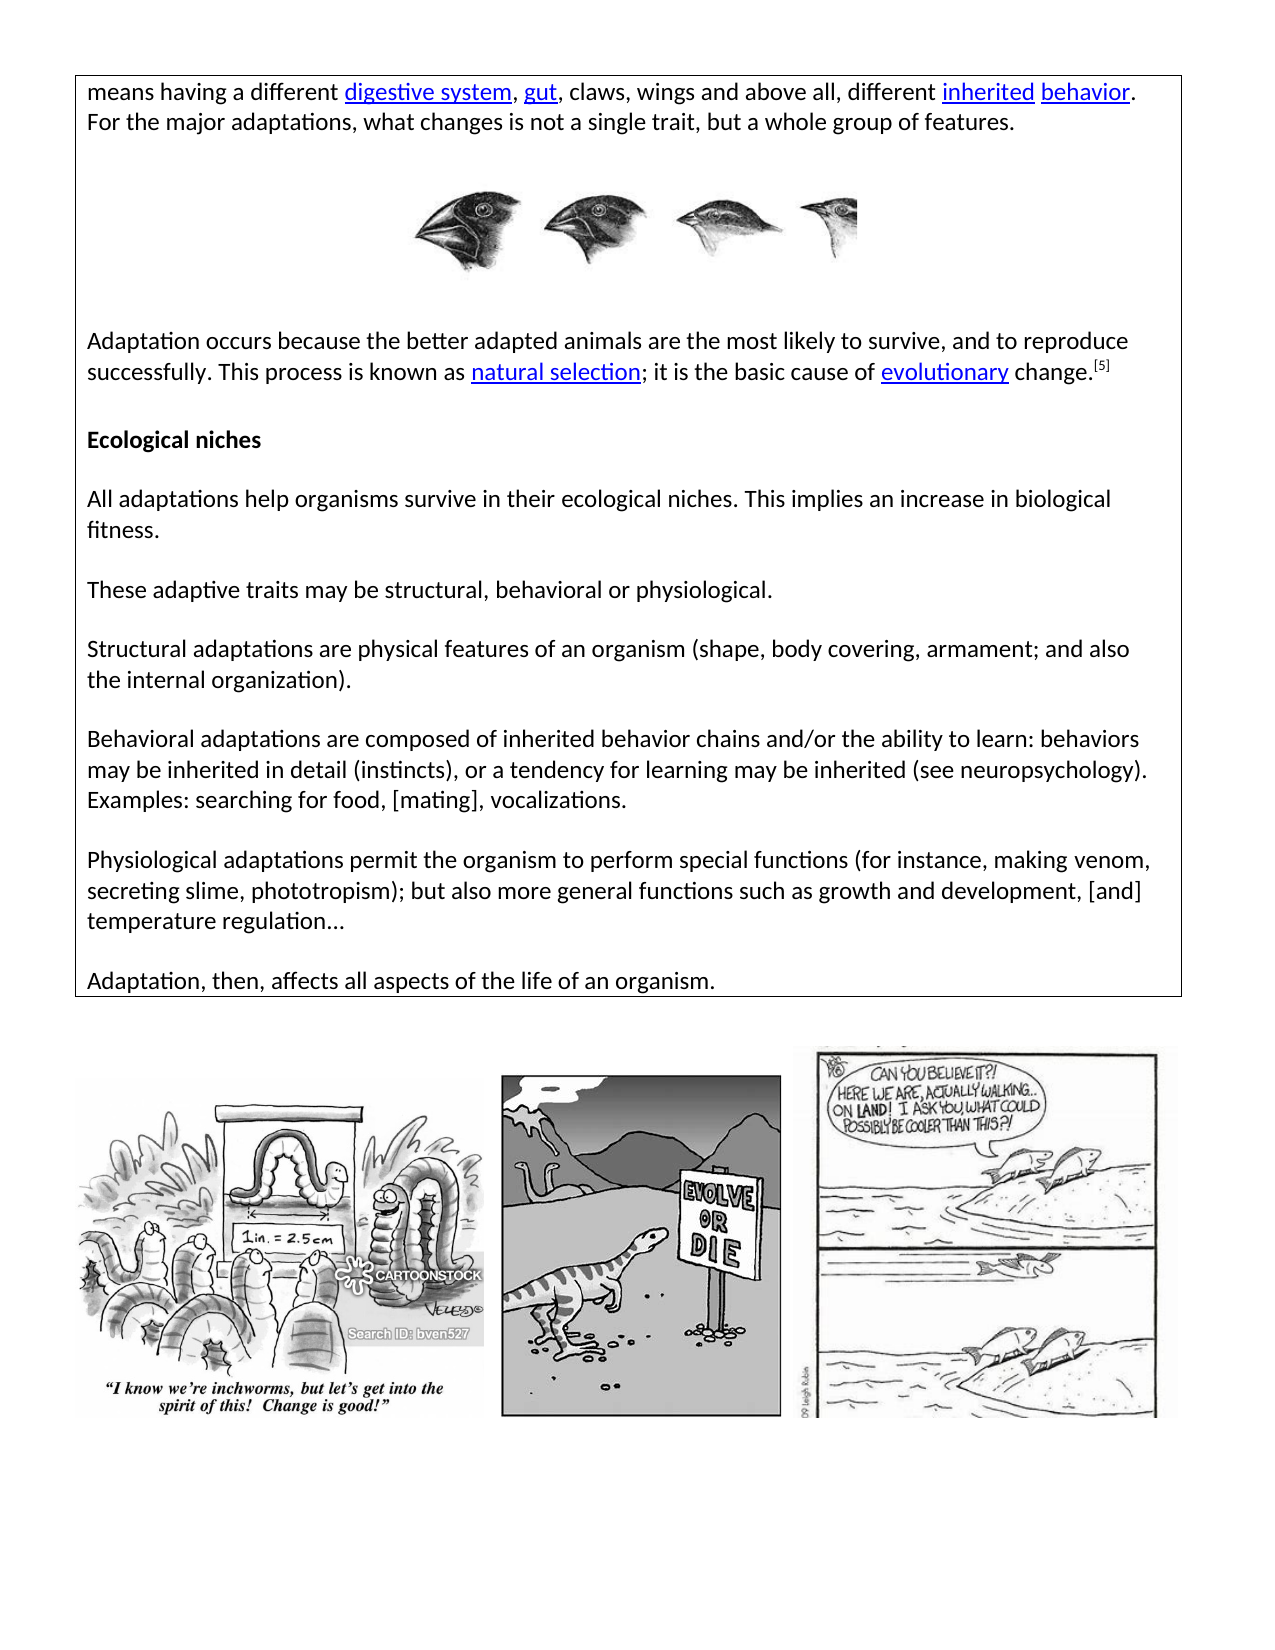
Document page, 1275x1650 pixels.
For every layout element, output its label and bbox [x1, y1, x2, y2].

picture [399, 174, 858, 288]
picture [75, 1078, 484, 1418]
table_cell [76, 76, 1181, 996]
picture [501, 1073, 782, 1418]
picture [792, 1046, 1179, 1418]
